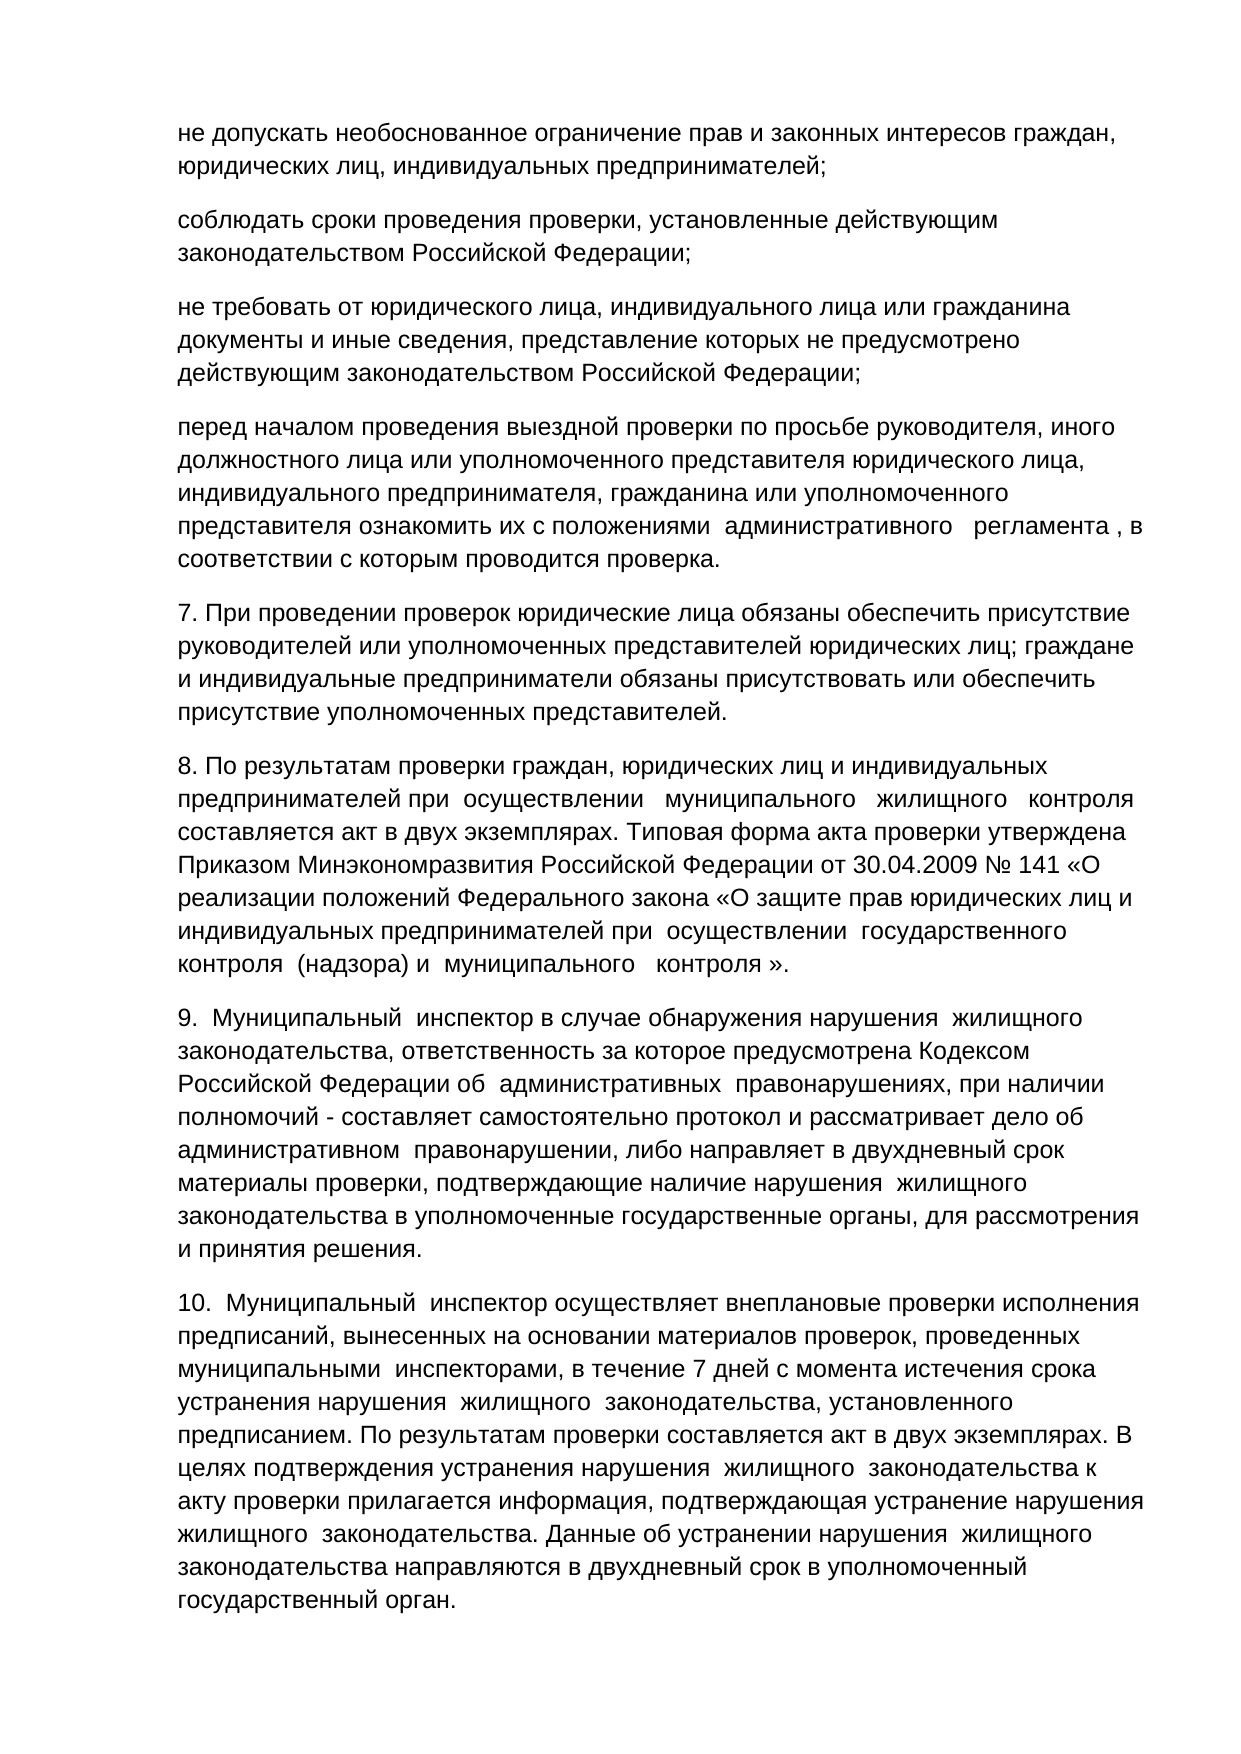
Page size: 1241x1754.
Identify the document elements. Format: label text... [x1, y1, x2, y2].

text перед началом проведения выездной проверки по просьбе руководителя, иного должностного лица или уполномоченного представителя юридического лица, индивидуального предпринимателя, гражданина или уполномоченного представителя ознакомить их с положениями административного регламента , в соответствии с которым проводится проверка. [177, 412, 1152, 573]
text 9. Муниципальный инспектор в случае обнаружения нарушения жилищного законодательства, ответственность за которое предусмотрена Кодексом Российской Федерации об административных правонарушениях, при наличии полномочий - составляет самостоятельно протокол и рассматривает дело об административном правонарушении, либо направляет в двухдневный срок материалы проверки, подтверждающие наличие нарушения жилищного законодательства в уполномоченные государственные органы, для рассмотрения и принятия решения. [177, 1003, 1152, 1262]
text не допускать необоснованное ограничение прав и законных интересов граждан, юридических лиц, индивидуальных предпринимателей; [177, 118, 1152, 180]
text не требовать от юридического лица, индивидуального лица или гражданина документы и иные сведения, представление которых не предусмотрено действующим законодательством Российской Федерации; [177, 292, 1152, 387]
text соблюдать сроки проведения проверки, установленные действующим законодательством Российской Федерации; [177, 205, 1152, 267]
text 10. Муниципальный инспектор осуществляет внеплановые проверки исполнения предписаний, вынесенных на основании материалов проверок, проведенных муниципальными инспекторами, в течение 7 дней с момента истечения срока устранения нарушения жилищного законодательства, установленного предписанием. По результатам проверки составляется акт в двух экземплярах. В целях подтверждения устранения нарушения жилищного законодательства к акту проверки прилагается информация, подтверждающая устранение нарушения жилищного законодательства. Данные об устранении нарушения жилищного законодательства направляются в двухдневный срок в уполномоченный государственный орган. [177, 1288, 1152, 1613]
text 7. При проведении проверок юридические лица обязаны обеспечить присутствие руководителей или уполномоченных представителей юридических лиц; граждане и индивидуальные предприниматели обязаны присутствовать или обеспечить присутствие уполномоченных представителей. [177, 598, 1152, 726]
text 8. По результатам проверки граждан, юридических лиц и индивидуальных предпринимателей при осуществлении муниципального жилищного контроля составляется акт в двух экземплярах. Типовая форма акта проверки утверждена Приказом Минэкономразвития Российской Федерации от 30.04.2009 № 141 «О реализации положений Федерального закона «О защите прав юридических лиц и индивидуальных предпринимателей при осуществлении государственного контроля (надзора) и муниципального контроля ». [177, 751, 1152, 977]
